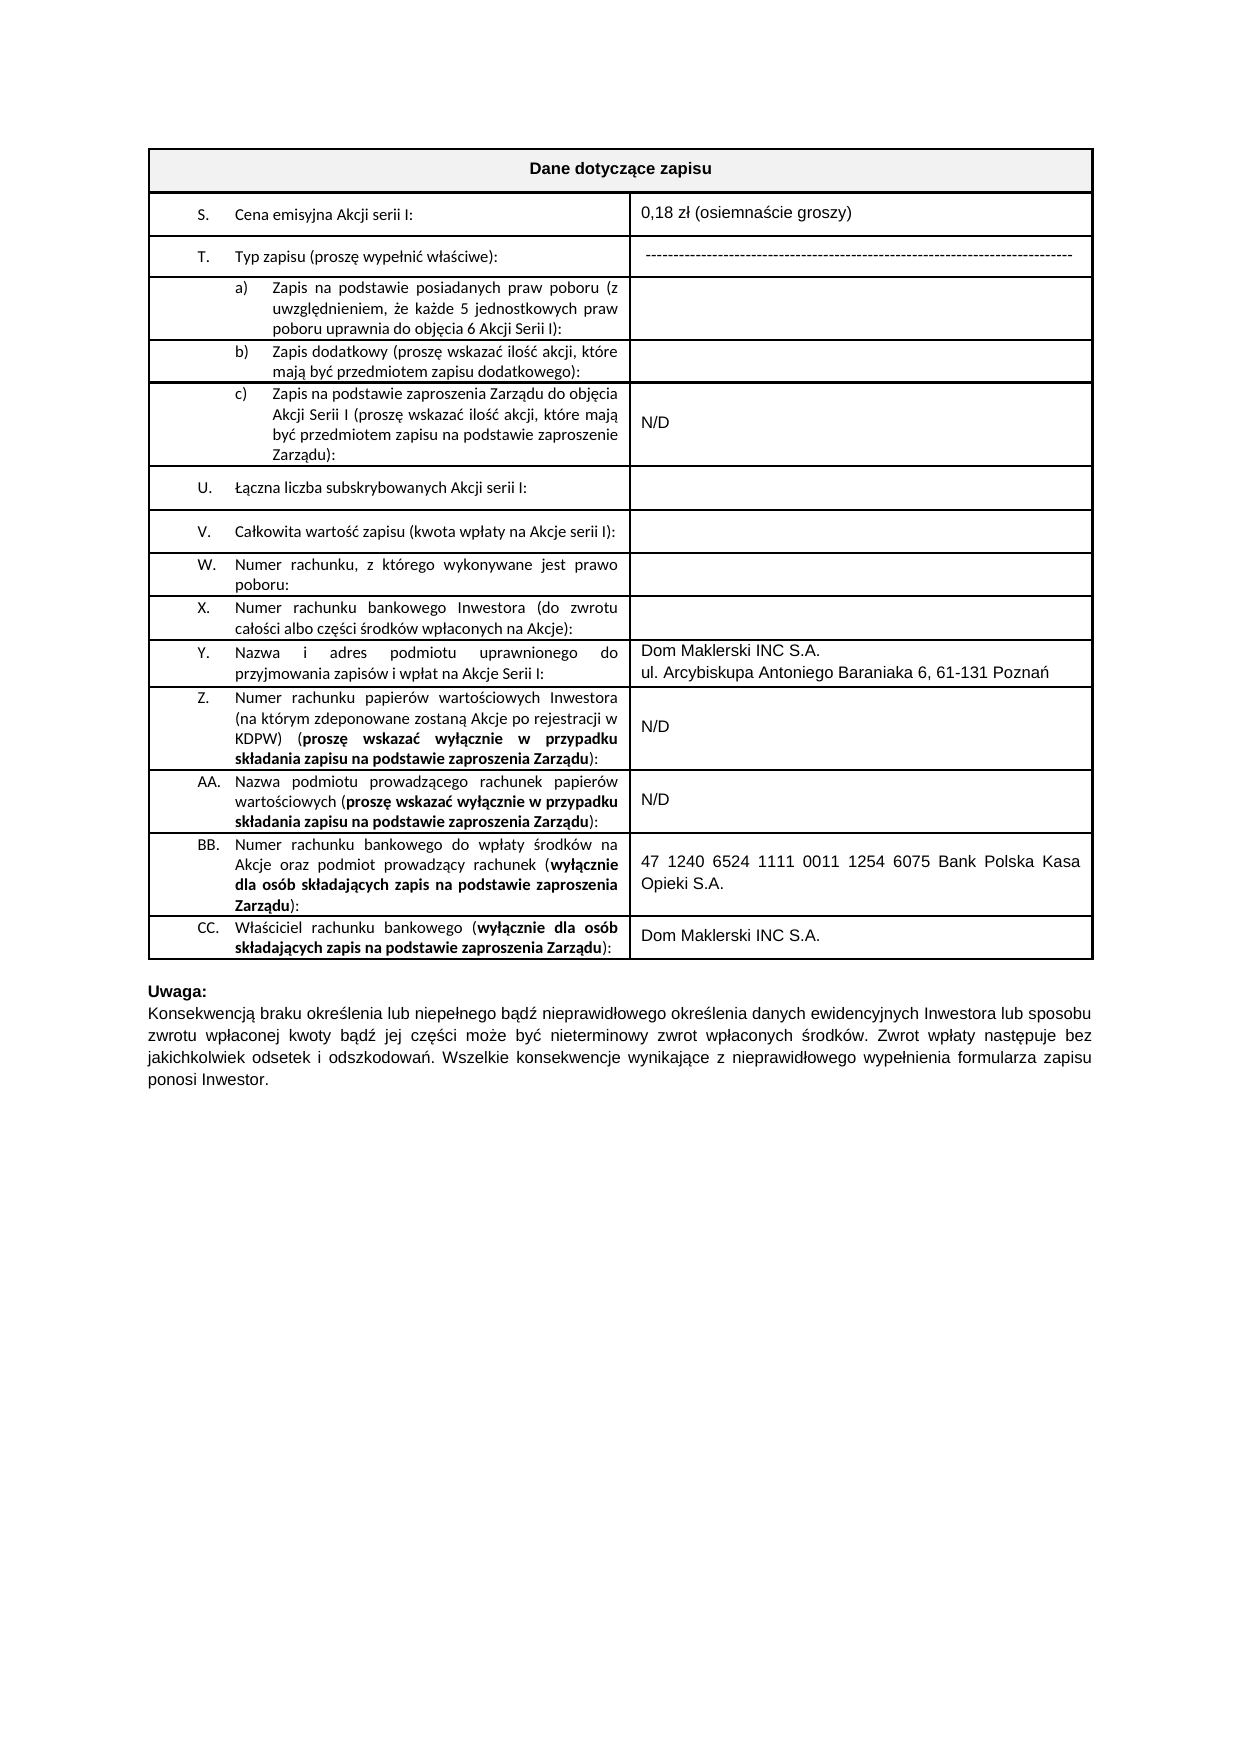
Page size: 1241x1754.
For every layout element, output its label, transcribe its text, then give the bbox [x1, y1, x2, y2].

table_cell Numer rachunku bankowego do wpłaty środków na Akcje oraz podmiot prowadzący rachunek (wyłącznie dla osób składających zapis na podstawie zaproszenia Zarządu): [150, 834, 629, 915]
table_cell Właściciel rachunku bankowego (wyłącznie dla osób składających zapis na podstawie zaproszenia Zarządu): [150, 917, 629, 958]
table_cell [631, 554, 1091, 595]
table_cell Numer rachunku, z którego wykonywane jest prawo poboru: [150, 554, 629, 595]
table_cell Dom Maklerski INC S.A. ul. Arcybiskupa Antoniego Baraniaka 6, 61-131 Poznań [631, 641, 1091, 686]
table_cell [631, 467, 1091, 508]
table_cell [631, 597, 1091, 639]
table_cell Nazwa i adres podmiotu uprawnionego do przyjmowania zapisów i wpłat na Akcje Serii I: [150, 641, 629, 686]
table_cell [631, 341, 1091, 381]
table_cell Zapis na podstawie zaproszenia Zarządu do objęcia Akcji Serii I (proszę wskazać ilość akcji, które mają być przedmiotem zapisu na podstawie zaproszenie Zarządu): [150, 384, 629, 465]
table_cell Numer rachunku papierów wartościowych Inwestora (na którym zdeponowane zostaną Akcje po rejestracji w KDPW) (proszę wskazać wyłącznie w przypadku składania zapisu na podstawie zaproszenia Zarządu): [150, 688, 629, 769]
table_cell 0,18 zł (osiemnaście groszy) [631, 194, 1091, 235]
table_cell [631, 511, 1091, 552]
table_cell 47 1240 6524 1111 0011 1254 6075 Bank Polska Kasa Opieki S.A. [631, 834, 1091, 915]
table_cell Łączna liczba subskrybowanych Akcji serii I: [150, 467, 629, 508]
table_cell Nazwa podmiotu prowadzącego rachunek papierów wartościowych (proszę wskazać wyłącznie w przypadku składania zapisu na podstawie zaproszenia Zarządu): [150, 771, 629, 832]
text Konsekwencją braku określenia lub niepełnego bądź nieprawidłowego określenia danych ewidencyjnych Inwestora lub sposobu zwrotu wpłaconej kwoty bądź jej części może być nieterminowy zwrot wpłaconych środków. Zwrot wpłaty następuje bez jakichkolwiek odsetek i odszkodowań. Wszelkie konsekwencje wynikające z nieprawidłowego wypełnienia formularza zapisu ponosi Inwestor. [148, 1004, 1093, 1089]
table_cell N/D [631, 384, 1091, 465]
table_cell Zapis na podstawie posiadanych praw poboru (z uwzględnieniem, że każde 5 jednostkowych praw poboru uprawnia do objęcia 6 Akcji Serii I): [150, 278, 629, 339]
table_cell N/D [631, 688, 1091, 769]
table_cell Dom Maklerski INC S.A. [631, 917, 1091, 958]
table_cell [631, 278, 1091, 339]
text Uwaga: [148, 982, 1093, 1001]
table_cell Numer rachunku bankowego Inwestora (do zwrotu całości albo części środków wpłaconych na Akcje): [150, 597, 629, 639]
table_cell ----------------------------------------------------------------------------- [631, 237, 1091, 276]
table_cell Cena emisyjna Akcji serii I: [150, 194, 629, 235]
table_cell Dane dotyczące zapisu [150, 150, 1091, 191]
table_cell Typ zapisu (proszę wypełnić właściwe): [150, 237, 629, 276]
table_cell N/D [631, 771, 1091, 832]
table_cell Zapis dodatkowy (proszę wskazać ilość akcji, które mają być przedmiotem zapisu dodatkowego): [150, 341, 629, 381]
table_cell Całkowita wartość zapisu (kwota wpłaty na Akcje serii I): [150, 511, 629, 552]
